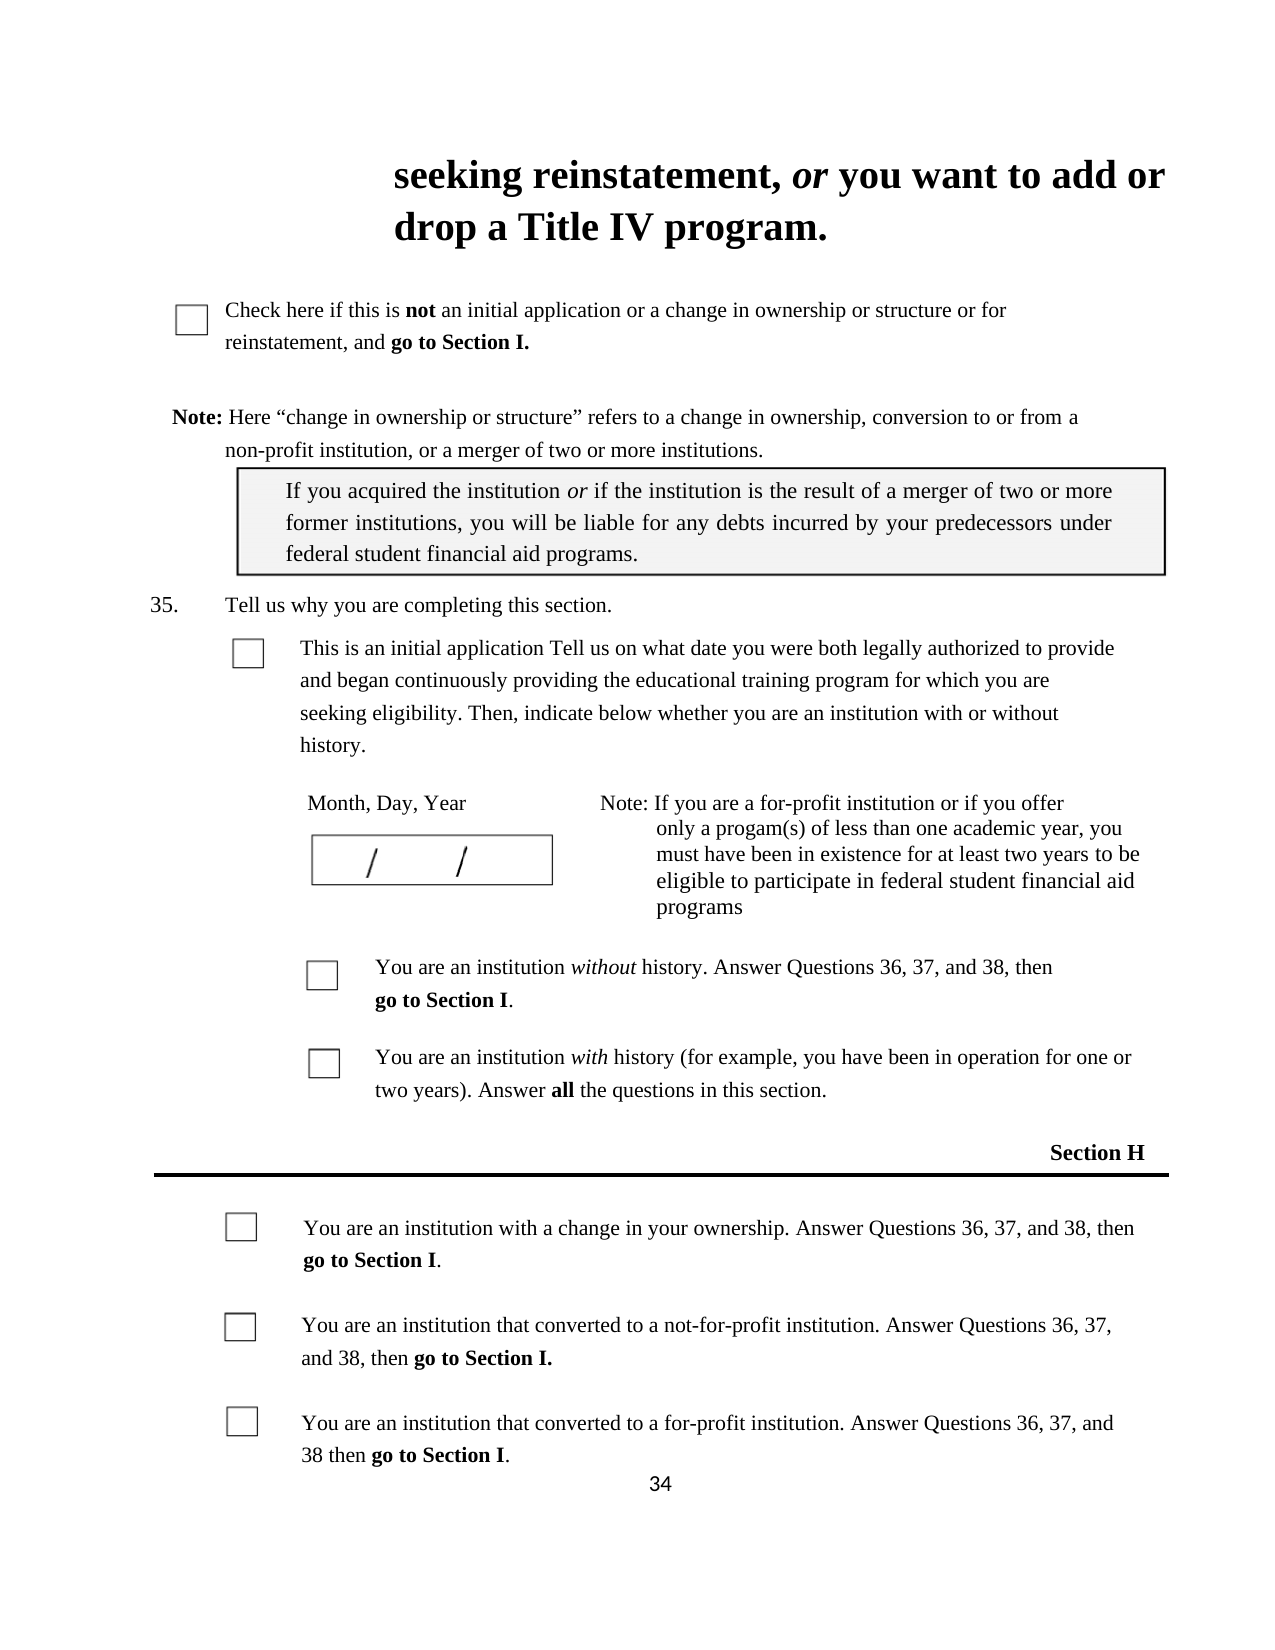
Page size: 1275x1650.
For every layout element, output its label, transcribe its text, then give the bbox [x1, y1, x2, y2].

text only a progam(s) of less than one academic year, you must have been in existence for at least two years to be eligible to participate in federal student financial aid programs [656, 815, 1170, 919]
text Note: Here “change in ownership or structure” refers to a change in ownership, conversion to or from a non-profit institution, or a merger of two or more institutions. [150, 404, 1091, 462]
picture [173, 302, 210, 337]
text You are an institution without history. Answer Questions 36, 37, and 38, then go to Section I. [375, 954, 1072, 1012]
picture [231, 636, 266, 670]
picture [234, 466, 1168, 577]
picture [224, 1405, 260, 1438]
text 35. Tell us why you are completing this section. [150, 592, 1170, 618]
text Check here if this is not an initial application or a change in ownership or structure or for reinstatement, and go to Section I. [225, 297, 1020, 354]
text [204, 150, 1191, 249]
text This is an initial application Tell us on what date you were both legally authorized to provide and began continuously providing the educational training program for which you are seeking eligibility. Then, indicate below whether you are an institution with or without history. [300, 635, 1117, 757]
text Month, Day, Year Note: If you are a for-profit institution or if you offer [150, 790, 1170, 815]
text If you acquired the institution or if the institution is the result of a merger of two or more former institutions, you will be liable for any debts incurred by your predecessors under federal student financial aid programs. [285, 478, 1114, 566]
text You are an institution that converted to a not-for-profit institution. Answer Questions 36, 37, and 38, then go to Section I. [301, 1312, 1143, 1370]
text Section H [1050, 1139, 1237, 1165]
picture [223, 1210, 259, 1243]
picture [306, 1046, 342, 1080]
picture [304, 958, 340, 992]
picture [310, 832, 555, 887]
text You are an institution with a change in your ownership. Answer Questions 36, 37, and 38, then go to Section I. [303, 1215, 1155, 1272]
text You are an institution with history (for example, you have been in operation for one or two years). Answer all the questions in this section. [375, 1044, 1138, 1102]
picture [222, 1310, 258, 1343]
text You are an institution that converted to a for-profit institution. Answer Questions 36, 37, and 38 then go to Section I. [301, 1410, 1141, 1467]
